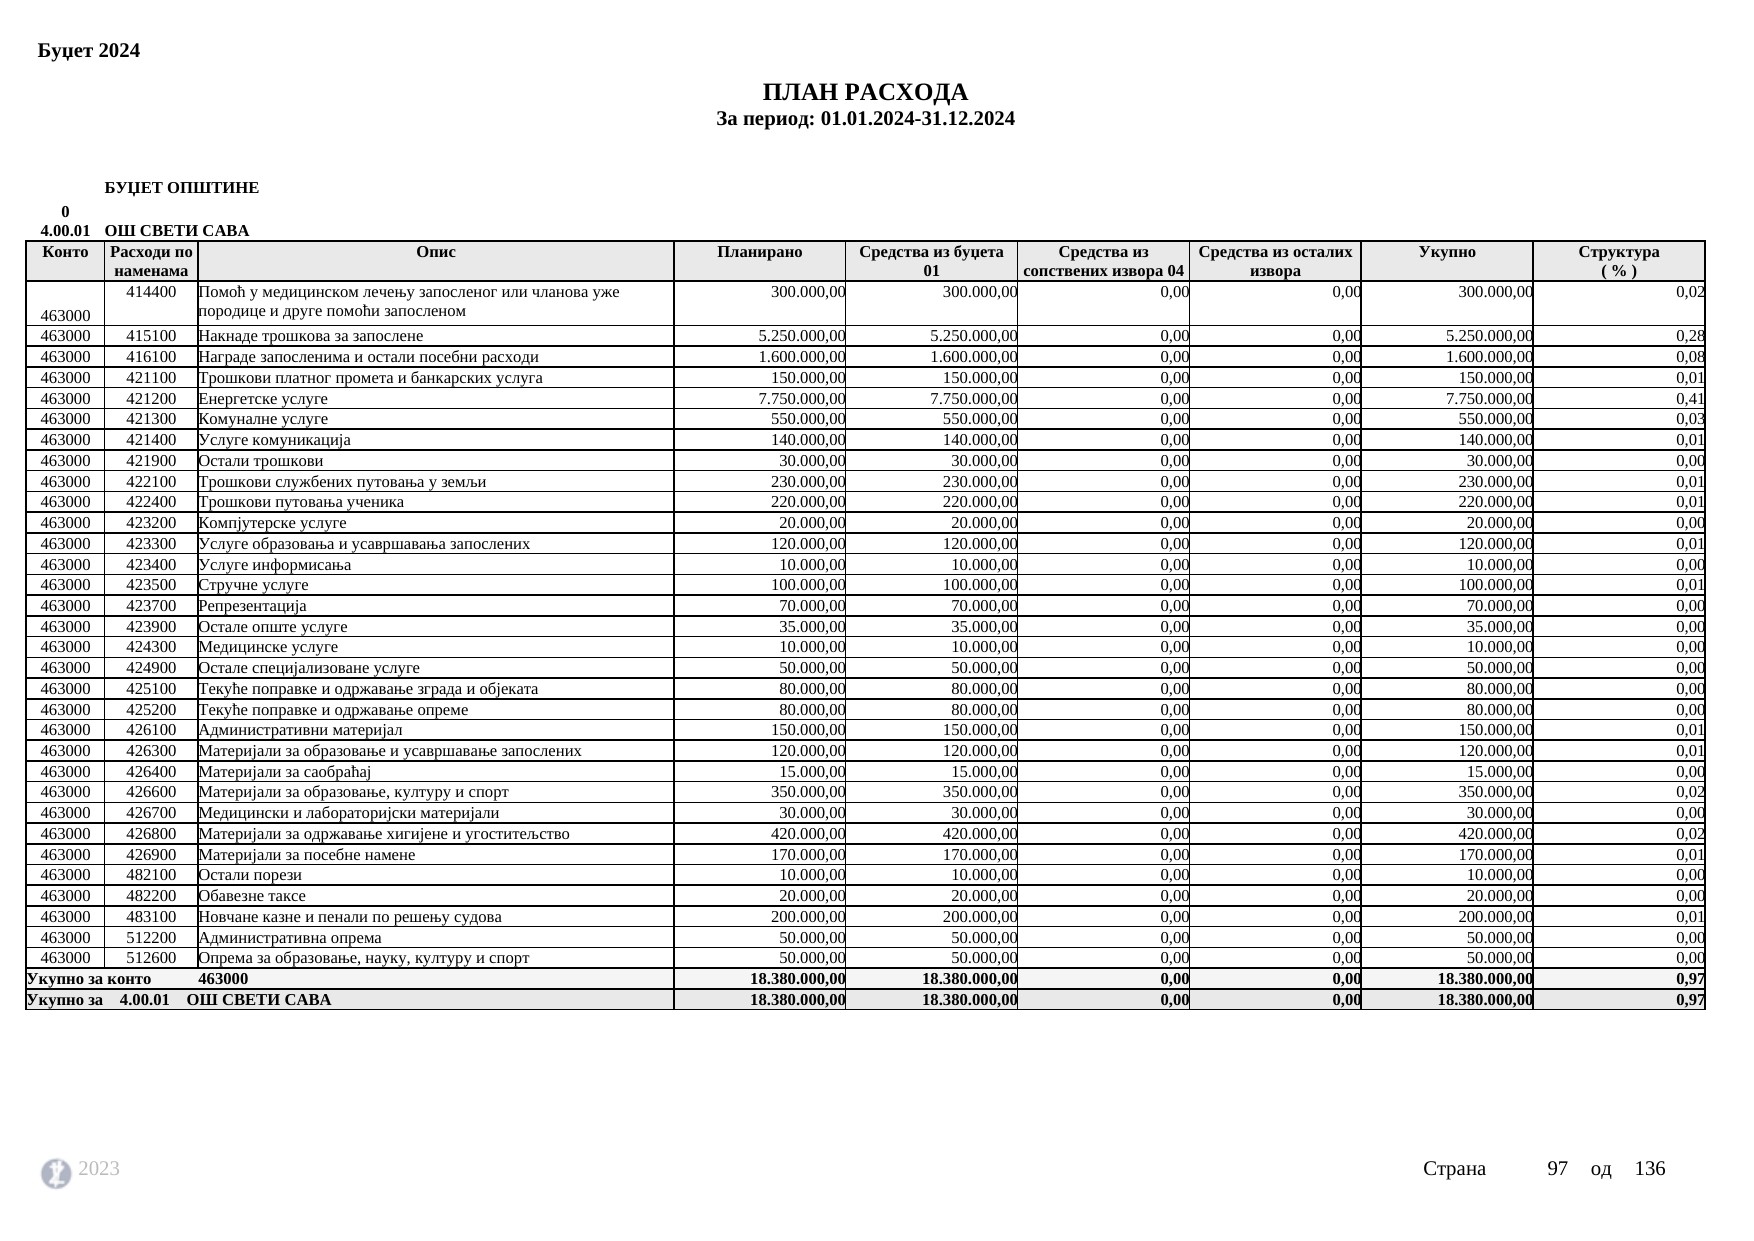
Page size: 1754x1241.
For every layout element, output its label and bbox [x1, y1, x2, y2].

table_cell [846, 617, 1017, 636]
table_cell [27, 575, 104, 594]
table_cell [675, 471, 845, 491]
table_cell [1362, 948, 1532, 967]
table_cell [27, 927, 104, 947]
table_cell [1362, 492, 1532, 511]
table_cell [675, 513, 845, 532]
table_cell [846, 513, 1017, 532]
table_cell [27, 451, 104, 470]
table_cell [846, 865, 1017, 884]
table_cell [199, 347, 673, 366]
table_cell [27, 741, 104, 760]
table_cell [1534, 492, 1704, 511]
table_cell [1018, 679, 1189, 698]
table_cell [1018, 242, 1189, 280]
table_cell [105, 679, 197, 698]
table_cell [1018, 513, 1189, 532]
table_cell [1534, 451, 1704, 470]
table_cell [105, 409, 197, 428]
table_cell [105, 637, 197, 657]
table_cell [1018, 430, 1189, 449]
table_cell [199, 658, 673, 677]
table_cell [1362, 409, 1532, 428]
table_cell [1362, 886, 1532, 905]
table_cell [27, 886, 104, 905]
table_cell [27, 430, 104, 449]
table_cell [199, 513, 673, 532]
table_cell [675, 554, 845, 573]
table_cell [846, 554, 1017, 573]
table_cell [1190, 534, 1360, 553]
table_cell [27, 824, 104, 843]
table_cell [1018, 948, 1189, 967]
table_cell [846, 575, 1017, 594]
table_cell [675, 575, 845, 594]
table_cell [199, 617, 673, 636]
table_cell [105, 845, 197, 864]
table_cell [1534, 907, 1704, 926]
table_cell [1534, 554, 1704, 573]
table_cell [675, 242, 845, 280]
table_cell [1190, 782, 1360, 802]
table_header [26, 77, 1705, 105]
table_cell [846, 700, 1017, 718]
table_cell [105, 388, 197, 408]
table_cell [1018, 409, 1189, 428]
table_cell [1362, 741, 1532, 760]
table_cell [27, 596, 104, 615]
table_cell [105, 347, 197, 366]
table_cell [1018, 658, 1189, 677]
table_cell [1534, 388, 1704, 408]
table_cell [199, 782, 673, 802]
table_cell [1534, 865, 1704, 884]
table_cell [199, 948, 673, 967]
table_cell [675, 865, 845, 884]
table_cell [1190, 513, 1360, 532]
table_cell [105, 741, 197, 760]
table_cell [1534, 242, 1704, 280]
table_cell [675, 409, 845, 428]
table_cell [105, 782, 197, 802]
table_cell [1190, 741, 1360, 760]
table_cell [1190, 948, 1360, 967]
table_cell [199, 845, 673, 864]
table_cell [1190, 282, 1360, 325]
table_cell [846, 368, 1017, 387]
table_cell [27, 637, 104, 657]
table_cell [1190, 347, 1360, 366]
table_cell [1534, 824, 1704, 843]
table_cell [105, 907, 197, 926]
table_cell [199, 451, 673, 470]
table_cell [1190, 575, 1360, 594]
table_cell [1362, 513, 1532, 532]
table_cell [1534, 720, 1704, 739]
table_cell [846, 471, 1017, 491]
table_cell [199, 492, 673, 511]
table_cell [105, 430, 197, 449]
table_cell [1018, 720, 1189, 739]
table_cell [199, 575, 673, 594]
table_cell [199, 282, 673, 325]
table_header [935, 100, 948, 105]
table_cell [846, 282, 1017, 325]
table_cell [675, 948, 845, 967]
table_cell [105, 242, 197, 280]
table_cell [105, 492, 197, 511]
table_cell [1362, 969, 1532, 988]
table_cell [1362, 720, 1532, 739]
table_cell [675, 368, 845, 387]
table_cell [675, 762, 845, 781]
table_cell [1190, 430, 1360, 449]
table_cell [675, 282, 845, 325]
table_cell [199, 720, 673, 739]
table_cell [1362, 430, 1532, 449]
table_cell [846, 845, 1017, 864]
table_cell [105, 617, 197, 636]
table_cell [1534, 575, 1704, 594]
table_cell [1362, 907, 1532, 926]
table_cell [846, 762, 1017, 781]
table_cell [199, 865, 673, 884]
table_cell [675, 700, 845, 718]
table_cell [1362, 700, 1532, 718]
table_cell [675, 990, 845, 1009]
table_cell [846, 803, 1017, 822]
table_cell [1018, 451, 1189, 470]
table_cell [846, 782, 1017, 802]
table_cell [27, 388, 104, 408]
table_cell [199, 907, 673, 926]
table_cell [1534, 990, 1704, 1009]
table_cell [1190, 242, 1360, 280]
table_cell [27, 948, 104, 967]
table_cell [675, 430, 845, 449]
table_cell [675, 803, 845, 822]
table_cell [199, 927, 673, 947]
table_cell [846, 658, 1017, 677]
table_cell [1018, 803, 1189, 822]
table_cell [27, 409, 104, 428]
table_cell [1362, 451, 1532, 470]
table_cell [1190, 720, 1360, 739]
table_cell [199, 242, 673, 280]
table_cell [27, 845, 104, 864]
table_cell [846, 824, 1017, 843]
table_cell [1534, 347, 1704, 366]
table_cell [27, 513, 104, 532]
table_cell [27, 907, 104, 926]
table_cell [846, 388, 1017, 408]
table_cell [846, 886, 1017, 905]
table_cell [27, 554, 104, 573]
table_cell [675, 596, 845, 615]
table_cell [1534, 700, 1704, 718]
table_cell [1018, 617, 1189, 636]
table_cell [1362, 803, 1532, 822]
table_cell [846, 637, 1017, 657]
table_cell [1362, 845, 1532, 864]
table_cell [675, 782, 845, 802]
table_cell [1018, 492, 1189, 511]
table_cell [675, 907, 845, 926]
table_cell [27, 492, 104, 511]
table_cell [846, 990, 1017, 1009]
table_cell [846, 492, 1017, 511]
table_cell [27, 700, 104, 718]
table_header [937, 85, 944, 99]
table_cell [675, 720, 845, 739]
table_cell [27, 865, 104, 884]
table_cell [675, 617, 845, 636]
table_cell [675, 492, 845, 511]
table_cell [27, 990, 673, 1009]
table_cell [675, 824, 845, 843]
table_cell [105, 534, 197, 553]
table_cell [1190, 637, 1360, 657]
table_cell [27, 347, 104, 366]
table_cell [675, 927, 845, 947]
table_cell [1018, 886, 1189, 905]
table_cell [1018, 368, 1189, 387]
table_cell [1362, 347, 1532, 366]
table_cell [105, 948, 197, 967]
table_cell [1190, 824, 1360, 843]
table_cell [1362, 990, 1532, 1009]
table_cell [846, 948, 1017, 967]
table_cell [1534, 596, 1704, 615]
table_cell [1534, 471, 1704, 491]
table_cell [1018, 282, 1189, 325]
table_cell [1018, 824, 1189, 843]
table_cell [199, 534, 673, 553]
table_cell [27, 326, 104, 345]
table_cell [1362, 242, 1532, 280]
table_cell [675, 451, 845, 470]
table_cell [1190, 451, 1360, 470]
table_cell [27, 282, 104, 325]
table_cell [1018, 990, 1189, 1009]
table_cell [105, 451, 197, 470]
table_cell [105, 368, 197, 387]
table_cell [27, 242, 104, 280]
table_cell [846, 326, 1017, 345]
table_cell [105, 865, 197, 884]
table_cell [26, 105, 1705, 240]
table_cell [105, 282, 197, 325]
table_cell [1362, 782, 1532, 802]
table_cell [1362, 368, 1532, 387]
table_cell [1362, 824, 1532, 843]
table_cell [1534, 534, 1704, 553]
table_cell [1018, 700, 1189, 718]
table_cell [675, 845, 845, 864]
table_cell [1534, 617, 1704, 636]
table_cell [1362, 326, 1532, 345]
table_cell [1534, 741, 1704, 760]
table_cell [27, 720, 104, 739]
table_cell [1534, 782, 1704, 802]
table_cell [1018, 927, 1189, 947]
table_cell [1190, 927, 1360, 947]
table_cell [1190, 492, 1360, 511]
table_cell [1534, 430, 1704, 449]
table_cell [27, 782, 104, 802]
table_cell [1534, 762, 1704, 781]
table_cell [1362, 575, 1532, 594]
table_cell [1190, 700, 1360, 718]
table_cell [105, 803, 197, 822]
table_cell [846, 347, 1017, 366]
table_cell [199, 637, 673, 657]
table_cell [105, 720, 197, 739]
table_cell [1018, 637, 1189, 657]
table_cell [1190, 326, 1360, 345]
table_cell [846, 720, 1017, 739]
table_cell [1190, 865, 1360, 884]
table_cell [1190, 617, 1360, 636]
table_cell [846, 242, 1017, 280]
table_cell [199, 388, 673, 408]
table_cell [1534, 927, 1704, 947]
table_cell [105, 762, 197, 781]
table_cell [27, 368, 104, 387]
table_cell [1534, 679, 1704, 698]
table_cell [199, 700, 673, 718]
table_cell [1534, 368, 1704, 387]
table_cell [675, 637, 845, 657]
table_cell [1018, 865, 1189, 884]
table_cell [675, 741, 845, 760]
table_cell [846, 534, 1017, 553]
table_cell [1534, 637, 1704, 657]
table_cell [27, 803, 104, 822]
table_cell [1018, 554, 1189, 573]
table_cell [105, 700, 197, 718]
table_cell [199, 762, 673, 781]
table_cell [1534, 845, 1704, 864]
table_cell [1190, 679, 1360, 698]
picture [37, 1155, 76, 1194]
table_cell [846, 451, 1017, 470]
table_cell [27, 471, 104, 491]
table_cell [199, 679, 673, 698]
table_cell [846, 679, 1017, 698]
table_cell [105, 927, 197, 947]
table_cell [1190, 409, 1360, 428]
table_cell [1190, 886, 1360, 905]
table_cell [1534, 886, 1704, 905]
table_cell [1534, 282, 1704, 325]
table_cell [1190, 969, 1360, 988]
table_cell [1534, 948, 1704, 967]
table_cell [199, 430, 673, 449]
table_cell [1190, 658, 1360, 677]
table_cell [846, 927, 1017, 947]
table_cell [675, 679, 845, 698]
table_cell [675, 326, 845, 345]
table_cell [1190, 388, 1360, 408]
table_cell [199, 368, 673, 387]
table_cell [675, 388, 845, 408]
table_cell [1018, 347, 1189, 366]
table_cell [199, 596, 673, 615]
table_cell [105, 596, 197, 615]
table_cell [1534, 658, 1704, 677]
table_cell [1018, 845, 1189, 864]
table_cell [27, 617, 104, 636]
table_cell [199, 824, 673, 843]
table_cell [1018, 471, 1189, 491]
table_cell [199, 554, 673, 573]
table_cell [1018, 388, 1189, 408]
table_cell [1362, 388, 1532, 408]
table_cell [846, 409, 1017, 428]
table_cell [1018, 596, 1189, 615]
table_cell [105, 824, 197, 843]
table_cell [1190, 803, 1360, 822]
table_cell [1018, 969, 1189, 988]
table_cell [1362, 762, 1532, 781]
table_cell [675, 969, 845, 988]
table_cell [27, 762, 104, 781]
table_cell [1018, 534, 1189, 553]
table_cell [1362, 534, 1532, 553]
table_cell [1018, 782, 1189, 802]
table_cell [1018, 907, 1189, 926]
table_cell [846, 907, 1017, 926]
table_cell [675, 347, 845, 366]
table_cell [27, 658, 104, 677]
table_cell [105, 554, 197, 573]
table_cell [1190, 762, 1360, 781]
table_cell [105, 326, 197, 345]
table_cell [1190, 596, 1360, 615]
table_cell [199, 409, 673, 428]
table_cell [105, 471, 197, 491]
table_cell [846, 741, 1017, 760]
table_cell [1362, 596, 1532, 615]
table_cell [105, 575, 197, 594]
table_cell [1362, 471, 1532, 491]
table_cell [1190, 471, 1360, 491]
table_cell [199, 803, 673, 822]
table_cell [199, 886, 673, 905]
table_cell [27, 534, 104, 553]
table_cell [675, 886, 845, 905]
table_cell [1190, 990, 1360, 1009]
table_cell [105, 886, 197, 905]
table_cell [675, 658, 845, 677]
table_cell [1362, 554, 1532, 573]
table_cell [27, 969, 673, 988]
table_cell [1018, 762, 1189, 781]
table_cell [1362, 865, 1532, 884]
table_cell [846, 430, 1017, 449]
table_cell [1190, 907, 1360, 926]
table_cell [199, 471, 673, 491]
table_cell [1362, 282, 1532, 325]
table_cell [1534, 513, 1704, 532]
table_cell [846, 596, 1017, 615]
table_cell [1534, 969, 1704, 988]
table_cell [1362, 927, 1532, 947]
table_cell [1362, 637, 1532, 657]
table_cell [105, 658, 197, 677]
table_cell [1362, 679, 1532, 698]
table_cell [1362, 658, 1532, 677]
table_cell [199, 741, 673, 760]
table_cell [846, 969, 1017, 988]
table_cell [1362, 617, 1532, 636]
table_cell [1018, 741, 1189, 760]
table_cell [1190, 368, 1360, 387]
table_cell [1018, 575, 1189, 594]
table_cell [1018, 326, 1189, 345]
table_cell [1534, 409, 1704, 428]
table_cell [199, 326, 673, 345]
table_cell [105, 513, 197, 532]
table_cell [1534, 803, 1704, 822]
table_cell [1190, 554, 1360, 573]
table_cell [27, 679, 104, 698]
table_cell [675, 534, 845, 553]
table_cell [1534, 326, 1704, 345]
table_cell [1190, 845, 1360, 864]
